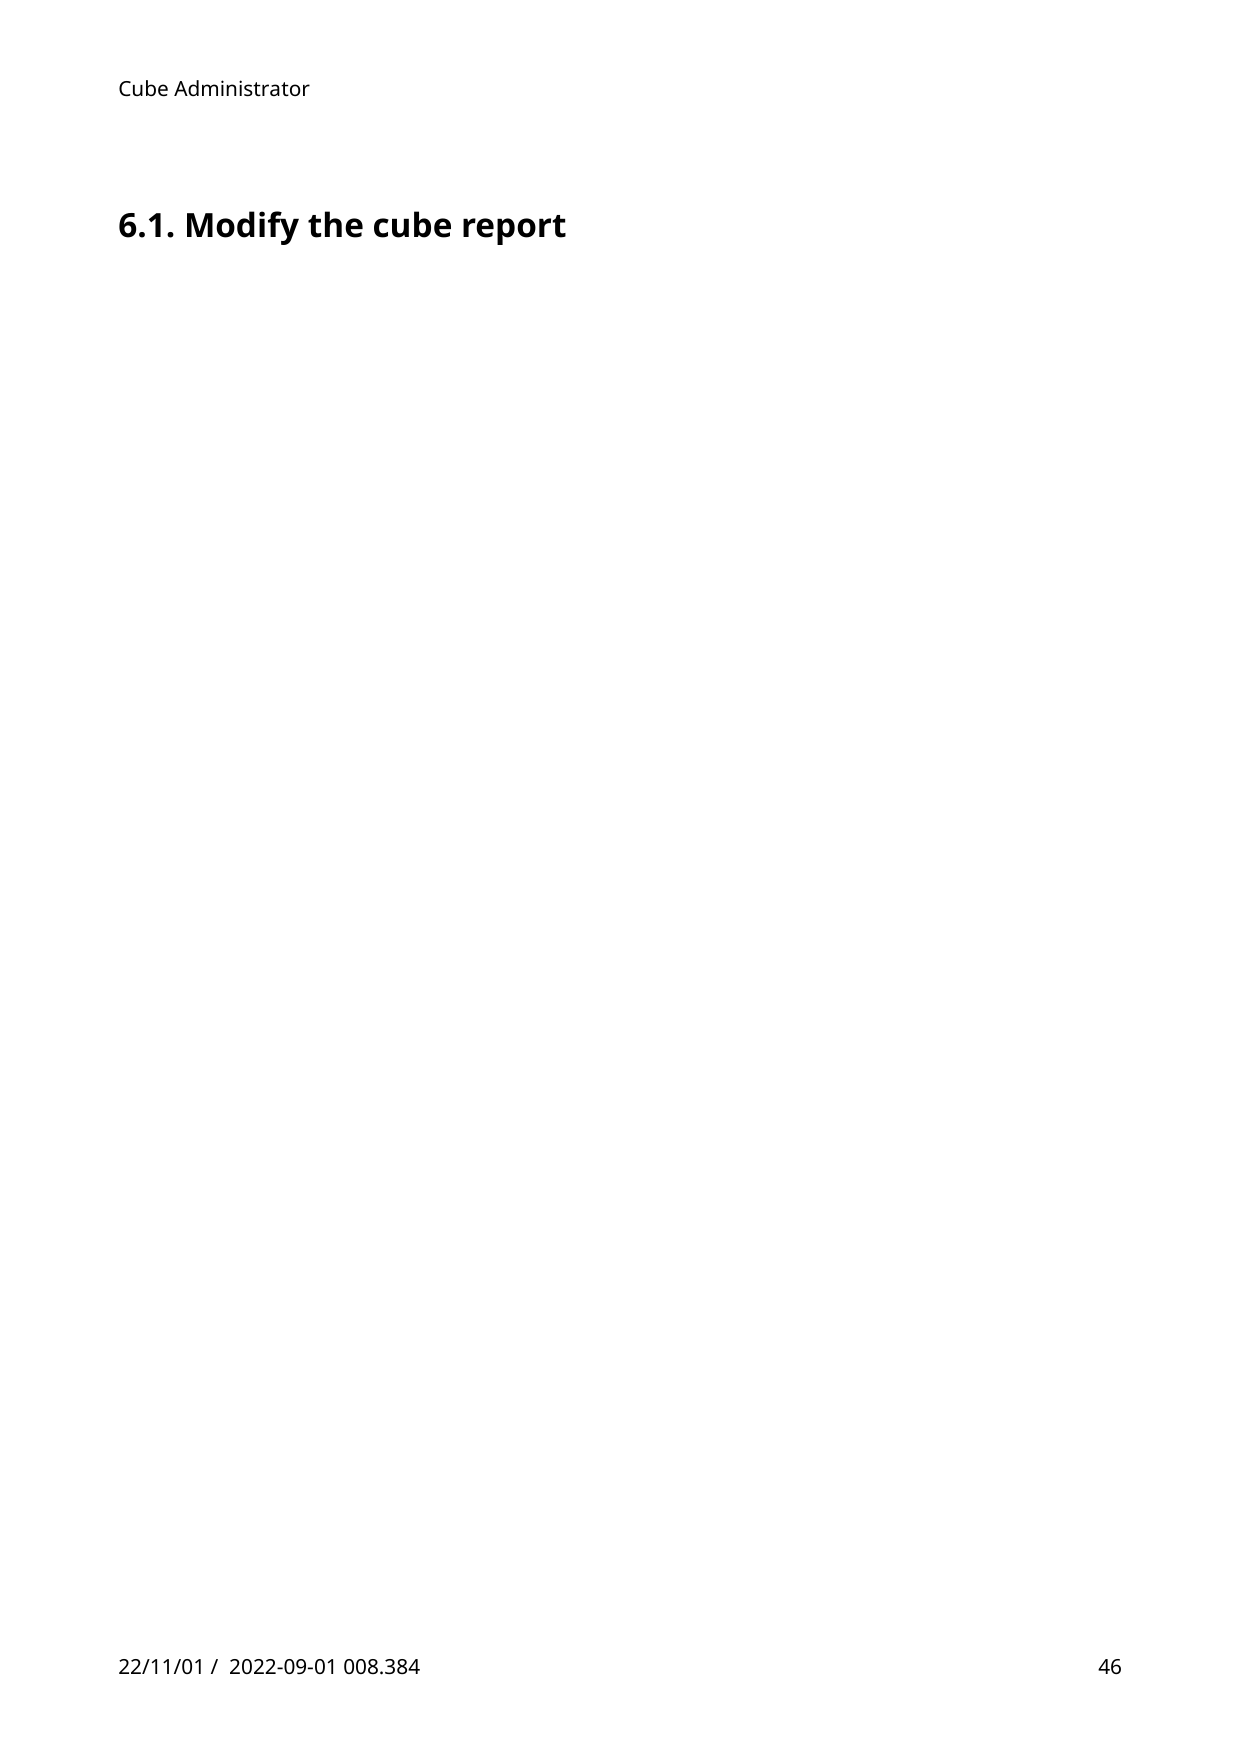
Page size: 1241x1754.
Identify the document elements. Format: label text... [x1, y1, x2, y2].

subtitle 6.1. Modify the cube report [118, 202, 1122, 248]
